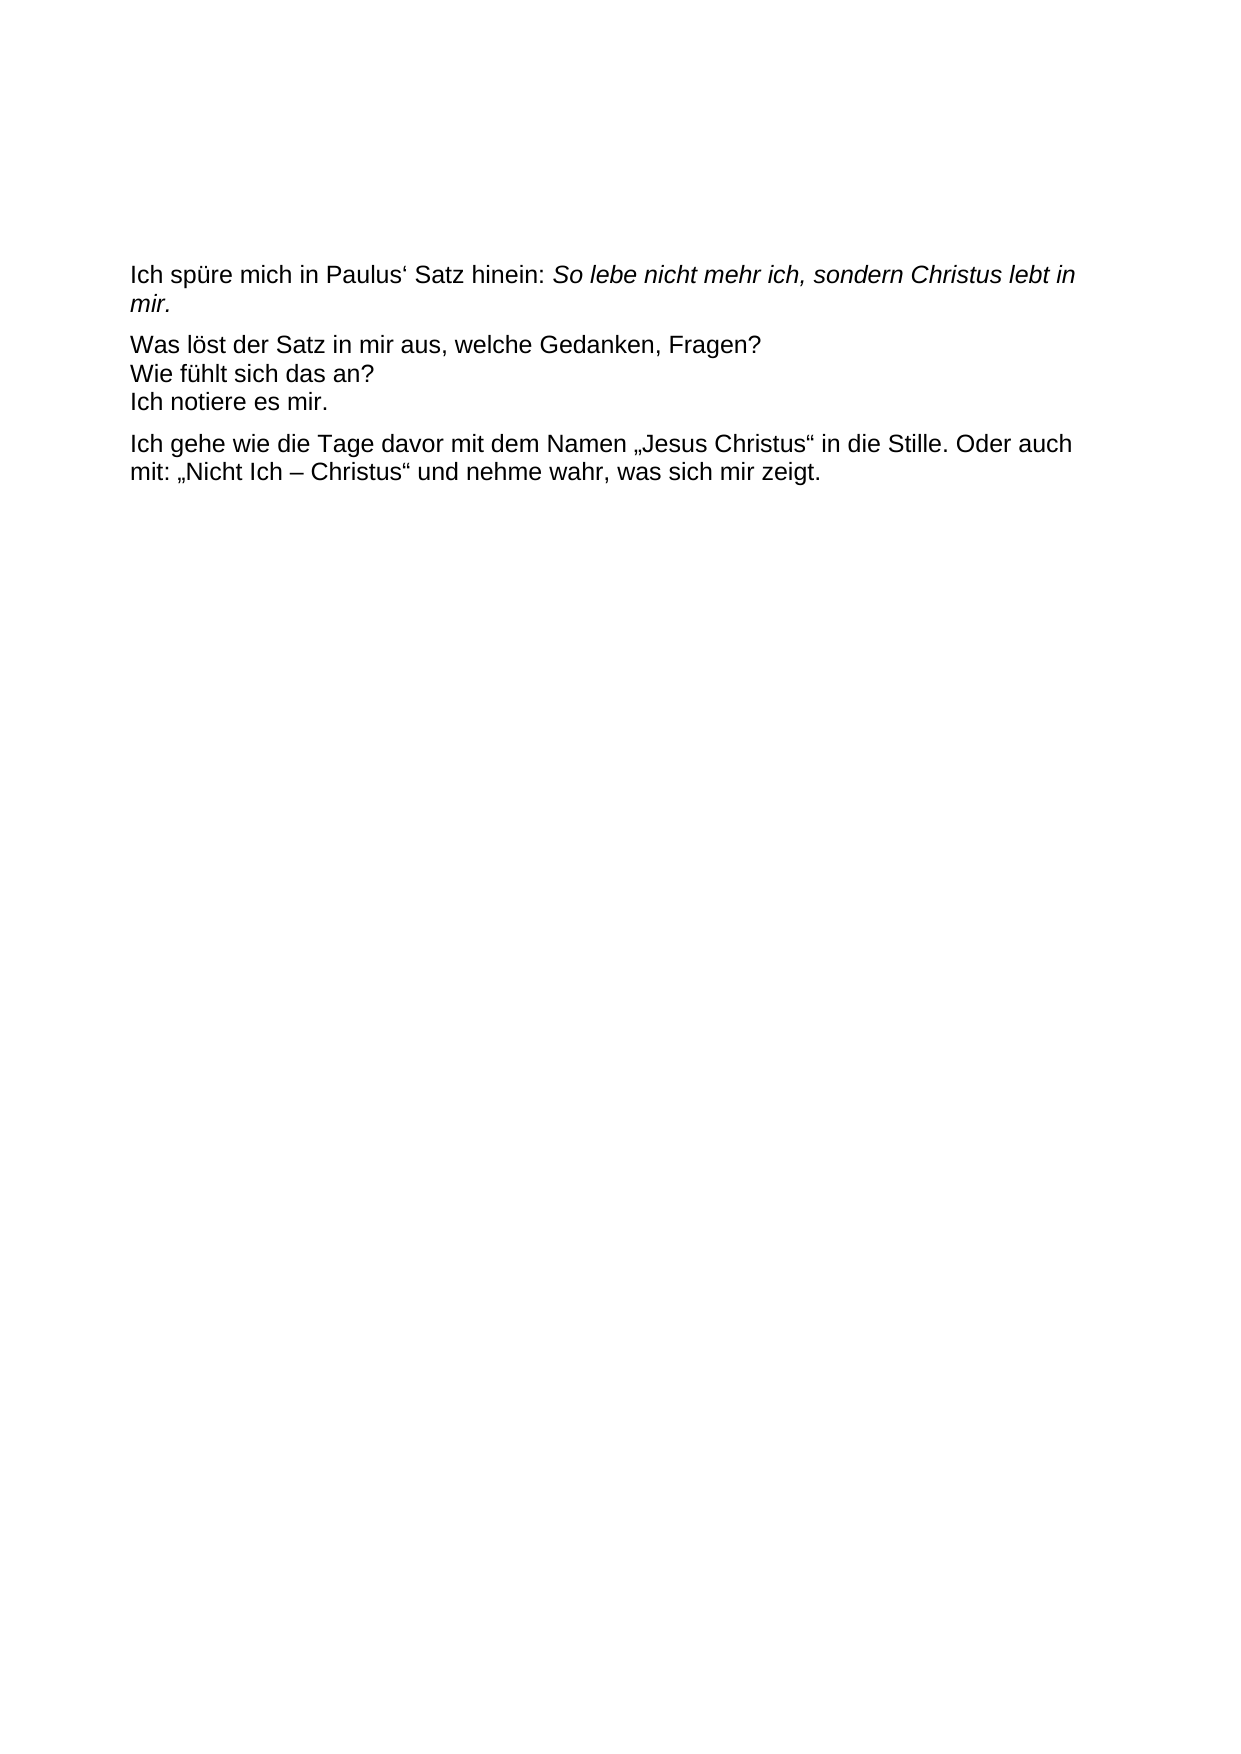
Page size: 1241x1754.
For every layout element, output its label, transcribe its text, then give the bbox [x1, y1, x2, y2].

text Ich spüre mich in Paulus‘ Satz hinein: So lebe nicht mehr ich, sondern Christus lebt in mir. [130, 260, 1098, 317]
text Ich notiere es mir. [130, 387, 1098, 416]
text Ich gehe wie die Tage davor mit dem Namen „Jesus Christus“ in die Stille. Oder auch mit: „Nicht Ich – Christus“ und nehme wahr, was sich mir zeigt. [130, 429, 1098, 486]
text Wie fühlt sich das an? [130, 359, 1098, 387]
text Was löst der Satz in mir aus, welche Gedanken, Fragen? [130, 330, 1098, 359]
